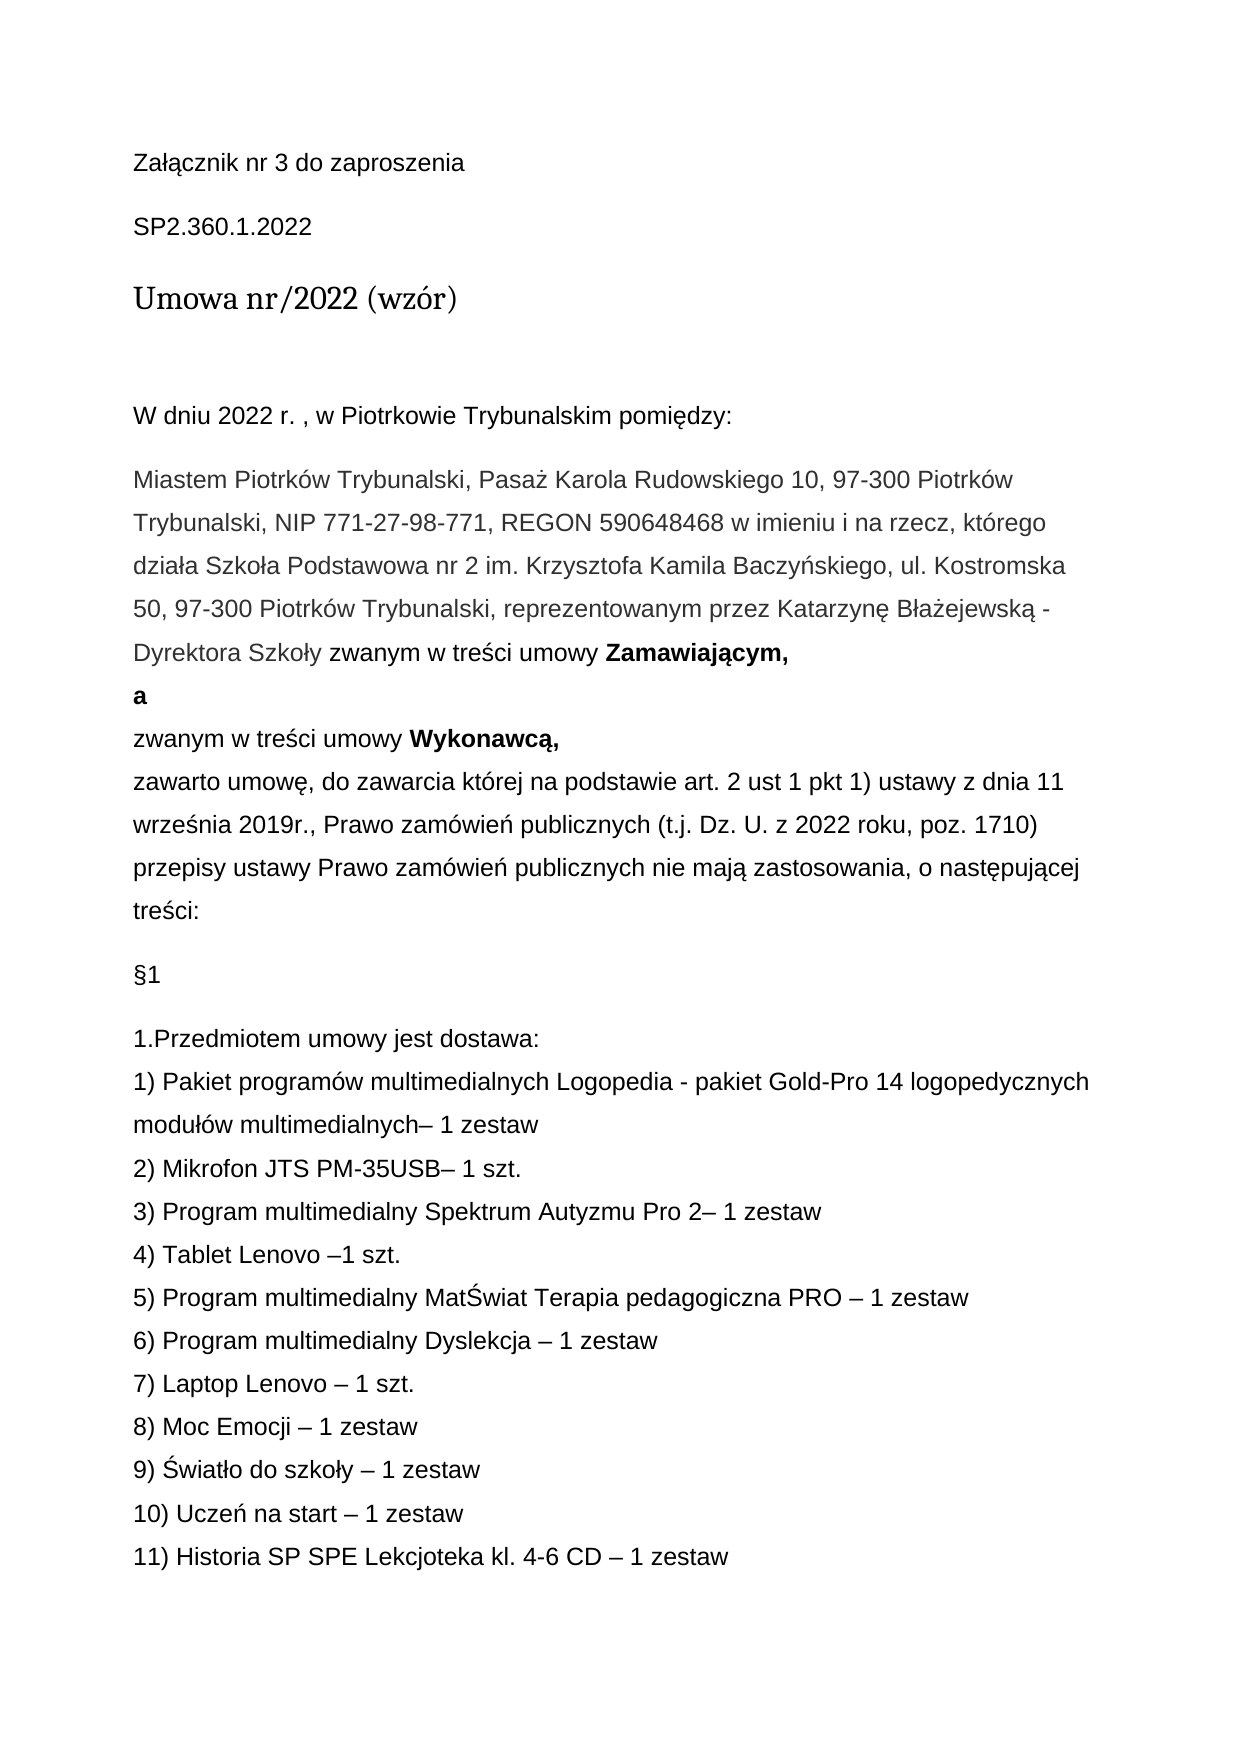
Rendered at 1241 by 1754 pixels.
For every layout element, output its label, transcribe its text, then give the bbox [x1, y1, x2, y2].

text §1 [133, 960, 1093, 989]
list 1.Przedmiotem umowy jest dostawa: [133, 1024, 1093, 1053]
text 7) Laptop Lenovo – 1 szt. [133, 1369, 1093, 1398]
text Miastem Piotrków Trybunalski, Pasaż Karola Rudowskiego 10, 97-300 Piotrków Trybunalski, NIP 771-27-98-771, REGON 590648468 w imieniu i na rzecz, którego działa Szkoła Podstawowa nr 2 im. Krzysztofa Kamila Baczyńskiego, ul. Kostromska 50, 97-300 Piotrków Trybunalski, reprezentowanym przez Katarzynę Błażejewską - Dyrektora Szkoły zwanym w treści umowy Zamawiającym, a zwanym w treści umowy Wykonawcą, zawarto umowę, do zawarcia której na podstawie art. 2 ust 1 pkt 1) ustawy z dnia 11 września 2019r., Prawo zamówień publicznych (t.j. Dz. U. z 2022 roku, poz. 1710) przepisy ustawy Prawo zamówień publicznych nie mają zastosowania, o następującej treści: [133, 465, 1093, 925]
text 6) Program multimedialny Dyslekcja – 1 zestaw [133, 1326, 1093, 1355]
text SP2.360.1.2022 [133, 212, 1093, 240]
text Załącznik nr 3 do zaproszenia [133, 148, 1093, 176]
text 2) Mikrofon JTS PM-35USB– 1 szt. [133, 1154, 1093, 1182]
text 11) Historia SP SPE Lekcjoteka kl. 4-6 CD – 1 zestaw [133, 1542, 1093, 1571]
text 3) Program multimedialny Spektrum Autyzmu Pro 2– 1 zestaw [133, 1197, 1093, 1226]
text W dniu 2022 r. , w Piotrkowie Trybunalskim pomiędzy: [133, 401, 1093, 430]
text 4) Tablet Lenovo –1 szt. [133, 1240, 1093, 1269]
text 5) Program multimedialny MatŚwiat Terapia pedagogiczna PRO – 1 zestaw [133, 1283, 1093, 1312]
text 1) Pakiet programów multimedialnych Logopedia - pakiet Gold-Pro 14 logopedycznych modułów multimedialnych– 1 zestaw [133, 1067, 1093, 1139]
text 9) Światło do szkoły – 1 zestaw [133, 1456, 1093, 1484]
subtitle Umowa nr/2022 (wzór) [133, 280, 1093, 318]
text 8) Moc Emocji – 1 zestaw [133, 1412, 1093, 1441]
text 10) Uczeń na start – 1 zestaw [133, 1499, 1093, 1527]
